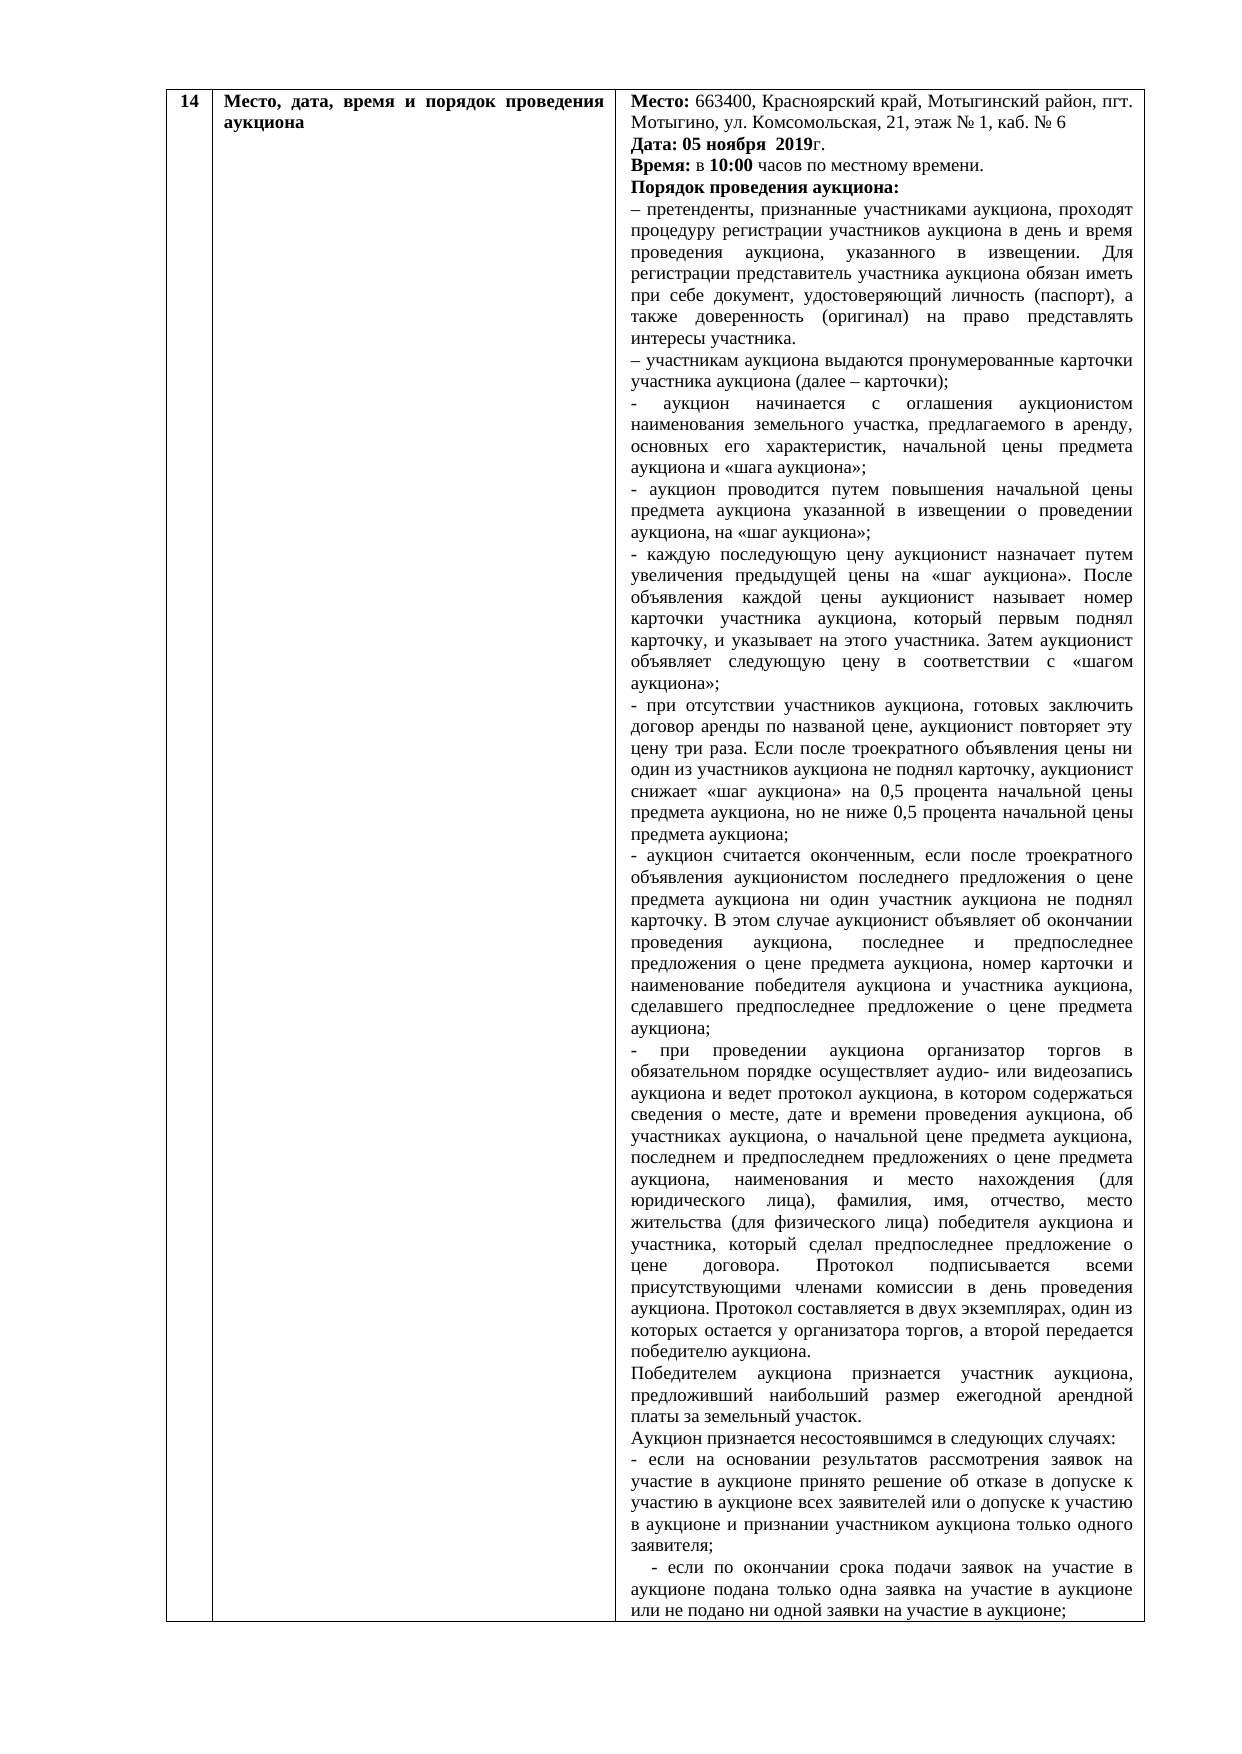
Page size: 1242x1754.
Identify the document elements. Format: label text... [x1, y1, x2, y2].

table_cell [213, 90, 615, 1621]
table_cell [616, 90, 1144, 1621]
table_cell 14 [167, 90, 212, 1621]
